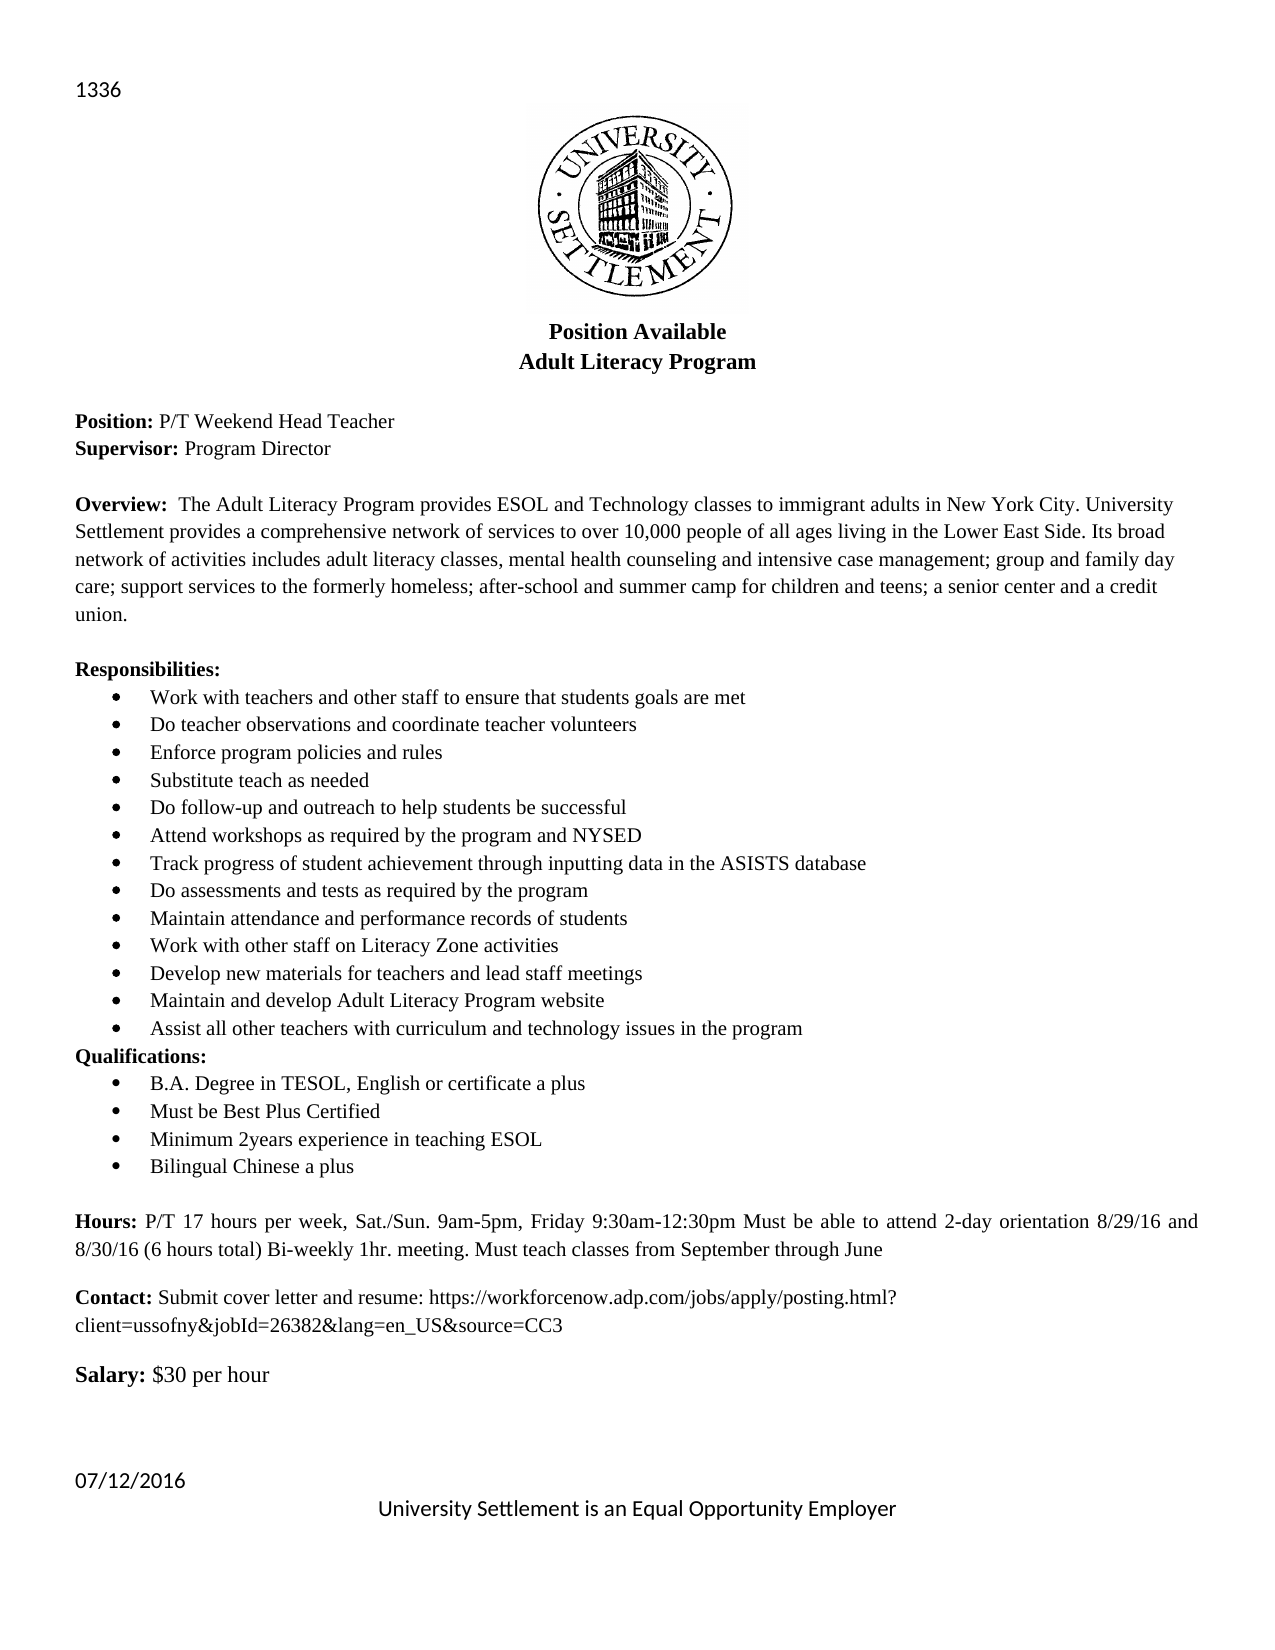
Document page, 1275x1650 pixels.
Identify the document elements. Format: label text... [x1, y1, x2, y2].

text Responsibilities: [75, 657, 1200, 681]
text Supervisor: Program Director [75, 436, 1200, 460]
text Position Available [75, 318, 1200, 344]
list Must be Best Plus Certified [112, 1099, 1200, 1123]
text Adult Literacy Program [75, 348, 1200, 375]
list Track progress of student achievement through inputting data in the ASISTS database [112, 850, 1200, 874]
list Maintain attendance and performance records of students [112, 906, 1200, 930]
list Work with teachers and other staff to ensure that students goals are met [112, 685, 1200, 709]
list Do teacher observations and coordinate teacher volunteers [112, 712, 1200, 736]
list Do assessments and tests as required by the program [112, 878, 1200, 902]
text Overview: The Adult Literacy Program provides ESOL and Technology classes to immigrant adults in New York City. University Settlement provides a comprehensive network of services to over 10,000 people of all ages living in the Lower East Side. Its broad network of activities includes adult literacy classes, mental health counseling and intensive case management; group and family day care; support services to the formerly homeless; after-school and summer camp for children and teens; a senior center and a credit union. [75, 492, 1200, 626]
list Maintain and develop Adult Literacy Program website [112, 988, 1200, 1012]
text Salary: $30 per hour [75, 1361, 1200, 1388]
picture [525, 103, 750, 314]
list Attend workshops as required by the program and NYSED [112, 823, 1200, 847]
list Enforce program policies and rules [112, 740, 1200, 764]
list Assist all other teachers with curriculum and technology issues in the program [112, 1016, 1200, 1040]
list Substitute teach as needed [112, 768, 1200, 792]
text Qualifications: [75, 1044, 1200, 1068]
list Do follow-up and outreach to help students be successful [112, 795, 1200, 819]
list Develop new materials for teachers and lead staff meetings [112, 961, 1200, 985]
list Bilingual Chinese a plus [112, 1154, 1200, 1178]
list Work with other staff on Literacy Zone activities [112, 933, 1200, 957]
text Contact: Submit cover letter and resume: https://workforcenow.adp.com/jobs/apply/posting.html?client=ussofny&jobId=26382&lang=en_US&source=CC3 [75, 1285, 1200, 1337]
list B.A. Degree in TESOL, English or certificate a plus [112, 1071, 1200, 1095]
list Minimum 2years experience in teaching ESOL [112, 1126, 1200, 1151]
text Hours: P/T 17 hours per week, Sat./Sun. 9am-5pm, Friday 9:30am-12:30pm Must be able to attend 2-day orientation 8/29/16 and 8/30/16 (6 hours total) Bi-weekly 1hr. meeting. Must teach classes from September through June [75, 1209, 1200, 1261]
text Position: P/T Weekend Head Teacher [75, 409, 1200, 433]
